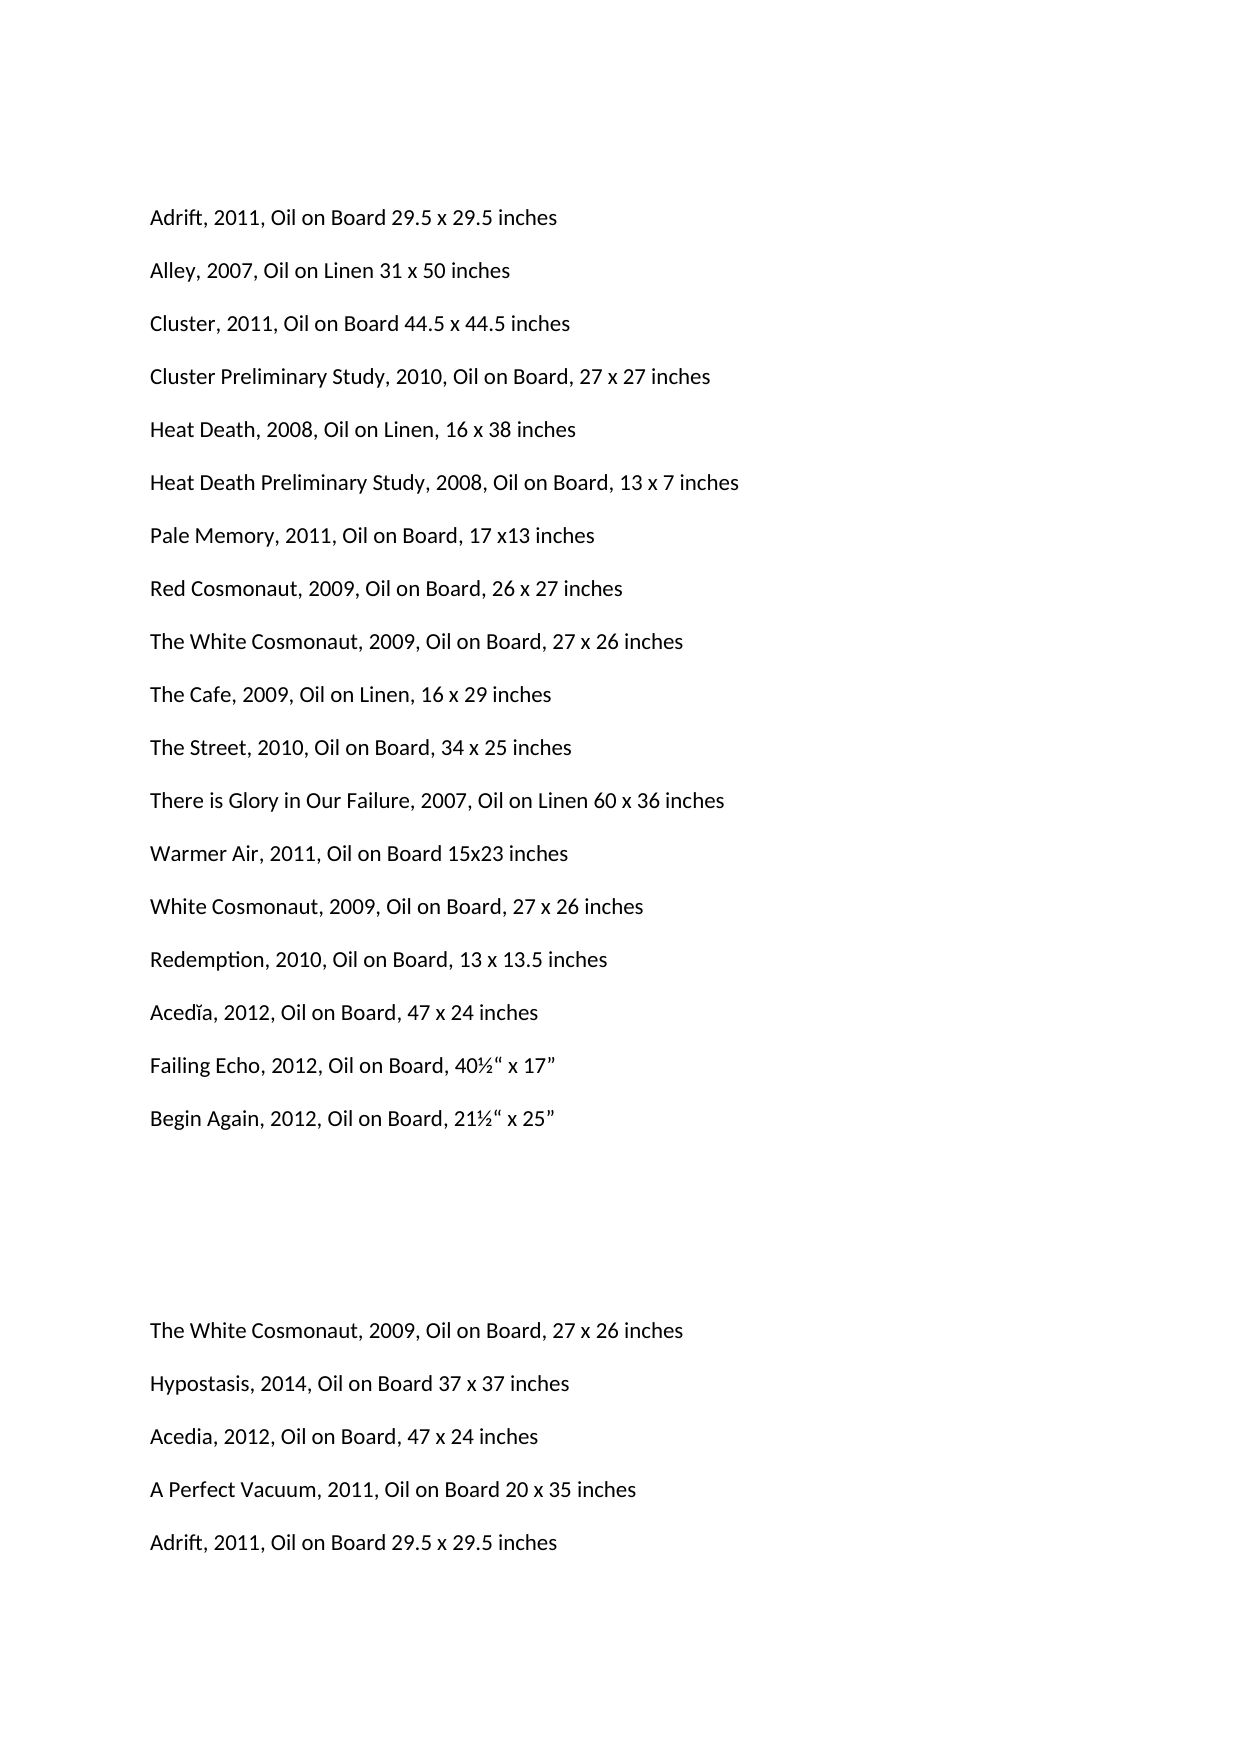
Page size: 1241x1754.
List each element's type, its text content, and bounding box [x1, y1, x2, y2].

text Failing Echo, 2012, Oil on Board, 40½“ x 17” [150, 1051, 1090, 1079]
text Cluster, 2011, Oil on Board 44.5 x 44.5 inches [150, 309, 1090, 337]
text The White Cosmonaut, 2009, Oil on Board, 27 x 26 inches [150, 627, 1090, 655]
text Redemption, 2010, Oil on Board, 13 x 13.5 inches [150, 945, 1090, 973]
text A Perfect Vacuum, 2011, Oil on Board 20 x 35 inches [150, 1476, 1090, 1503]
text Cluster Preliminary Study, 2010, Oil on Board, 27 x 27 inches [150, 362, 1090, 390]
text Red Cosmonaut, 2009, Oil on Board, 26 x 27 inches [150, 574, 1090, 602]
text Hypostasis, 2014, Oil on Board 37 x 37 inches [150, 1369, 1090, 1397]
text Adrift, 2011, Oil on Board 29.5 x 29.5 inches [150, 203, 1090, 231]
text The Street, 2010, Oil on Board, 34 x 25 inches [150, 733, 1090, 761]
text Acedia, 2012, Oil on Board, 47 x 24 inches [150, 1422, 1090, 1451]
text There is Glory in Our Failure, 2007, Oil on Linen 60 x 36 inches [150, 786, 1090, 814]
text The Cafe, 2009, Oil on Linen, 16 x 29 inches [150, 680, 1090, 708]
text Begin Again, 2012, Oil on Board, 21½“ x 25” [150, 1104, 1090, 1132]
text Pale Memory, 2011, Oil on Board, 17 x13 inches [150, 521, 1090, 549]
text Heat Death Preliminary Study, 2008, Oil on Board, 13 x 7 inches [150, 468, 1090, 496]
text Acedĭa, 2012, Oil on Board, 47 x 24 inches [150, 998, 1090, 1026]
text The White Cosmonaut, 2009, Oil on Board, 27 x 26 inches [150, 1316, 1090, 1344]
text Heat Death, 2008, Oil on Linen, 16 x 38 inches [150, 415, 1090, 443]
text White Cosmonaut, 2009, Oil on Board, 27 x 26 inches [150, 892, 1090, 920]
text Adrift, 2011, Oil on Board 29.5 x 29.5 inches [150, 1528, 1090, 1557]
text Warmer Air, 2011, Oil on Board 15x23 inches [150, 839, 1090, 867]
text Alley, 2007, Oil on Linen 31 x 50 inches [150, 256, 1090, 284]
